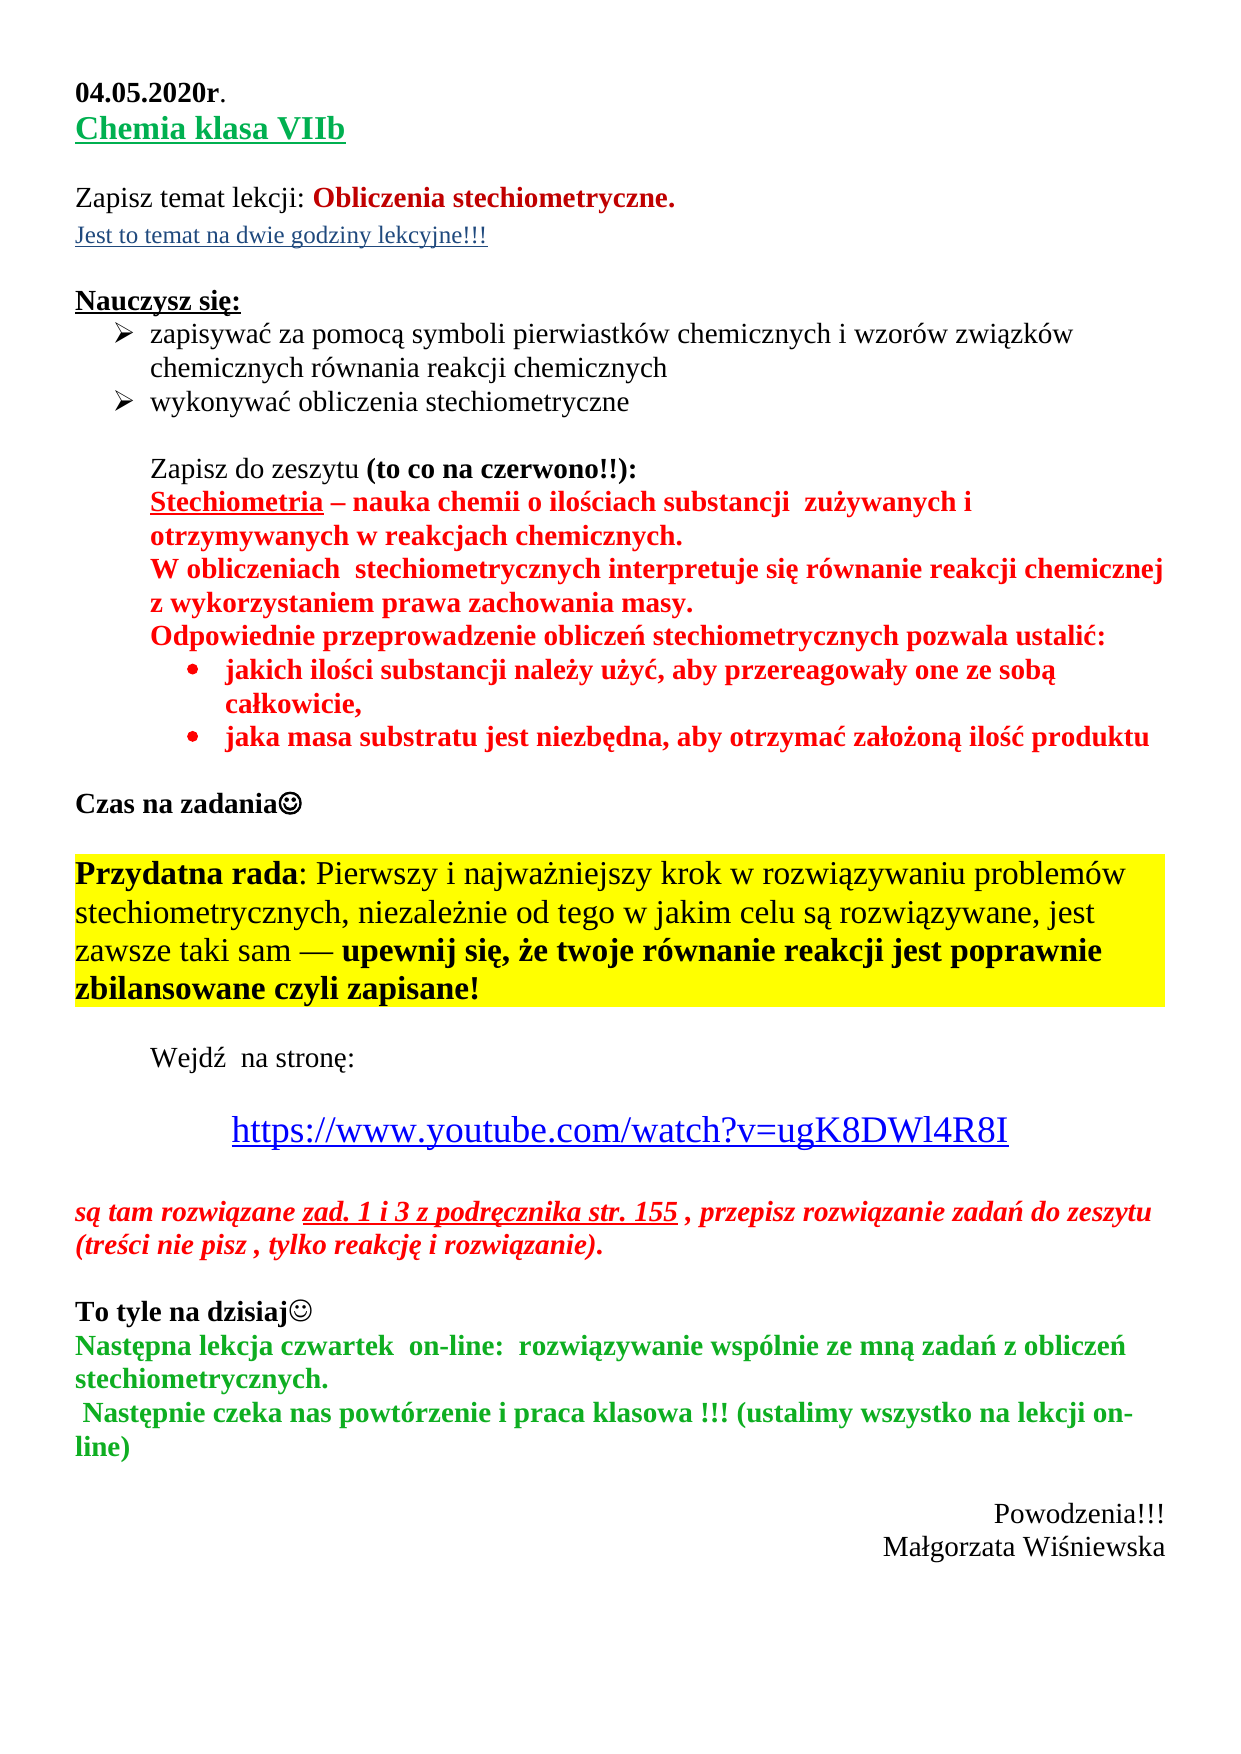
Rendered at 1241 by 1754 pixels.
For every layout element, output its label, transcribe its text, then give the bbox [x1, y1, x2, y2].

list Wejdź na stronę: [150, 1041, 1165, 1074]
text To tyle na dzisiaj [75, 1294, 1165, 1328]
text Następnie czeka nas powtórzenie i praca klasowa !!! (ustalimy wszystko na lekcji on-line) [75, 1395, 1165, 1462]
text Jest to temat na dwie godziny lekcyjne!!! [75, 221, 1165, 249]
text https://www.youtube.com/watch?v=ugK8DWl4R8I [75, 1108, 1165, 1151]
list Stechiometria – nauka chemii o ilościach substancji zużywanych i otrzymywanych w reakcjach chemicznych. [150, 484, 1165, 551]
text Czas na zadania [75, 786, 1165, 820]
list zapisywać za pomocą symboli pierwiastków chemicznych i wzorów związków chemicznych równania reakcji chemicznych [112, 316, 1165, 384]
text Małgorzata Wiśniewska [75, 1529, 1165, 1563]
text Przydatna rada: Pierwszy i najważniejszy krok w rozwiązywaniu problemów stechiometrycznych, niezależnie od tego w jakim celu są rozwiązywane, jest zawsze taki sam — upewnij się, że twoje równanie reakcji jest poprawnie zbilansowane czyli zapisane! [75, 854, 1165, 1007]
list jakich ilości substancji należy użyć, aby przereagowały one ze sobą całkowicie, [187, 652, 1165, 719]
list W obliczeniach stechiometrycznych interpretuje się równanie reakcji chemicznej z wykorzystaniem prawa zachowania masy. [150, 551, 1165, 618]
text Powodzenia!!! [75, 1496, 1165, 1529]
text Nauczysz się: [75, 283, 1165, 316]
text 04.05.2020r. [75, 75, 1165, 108]
list jaka masa substratu jest niezbędna, aby otrzymać założoną ilość produktu [187, 719, 1165, 753]
list Zapisz do zeszytu (to co na czerwono!!): [150, 451, 1165, 484]
text Następna lekcja czwartek on-line: rozwiązywanie wspólnie ze mną zadań z obliczeń stechiometrycznych. [75, 1328, 1165, 1395]
text Chemia klasa VIIb [75, 108, 1165, 147]
list wykonywać obliczenia stechiometryczne [112, 384, 1165, 417]
text Zapisz temat lekcji: Obliczenia stechiometryczne. [75, 180, 1165, 214]
text są tam rozwiązane zad. 1 i 3 z podręcznika str. 155 , przepisz rozwiązanie zadań do zeszytu (treści nie pisz , tylko reakcję i rozwiązanie). [75, 1194, 1165, 1261]
list Odpowiednie przeprowadzenie obliczeń stechiometrycznych pozwala ustalić: [150, 618, 1165, 652]
